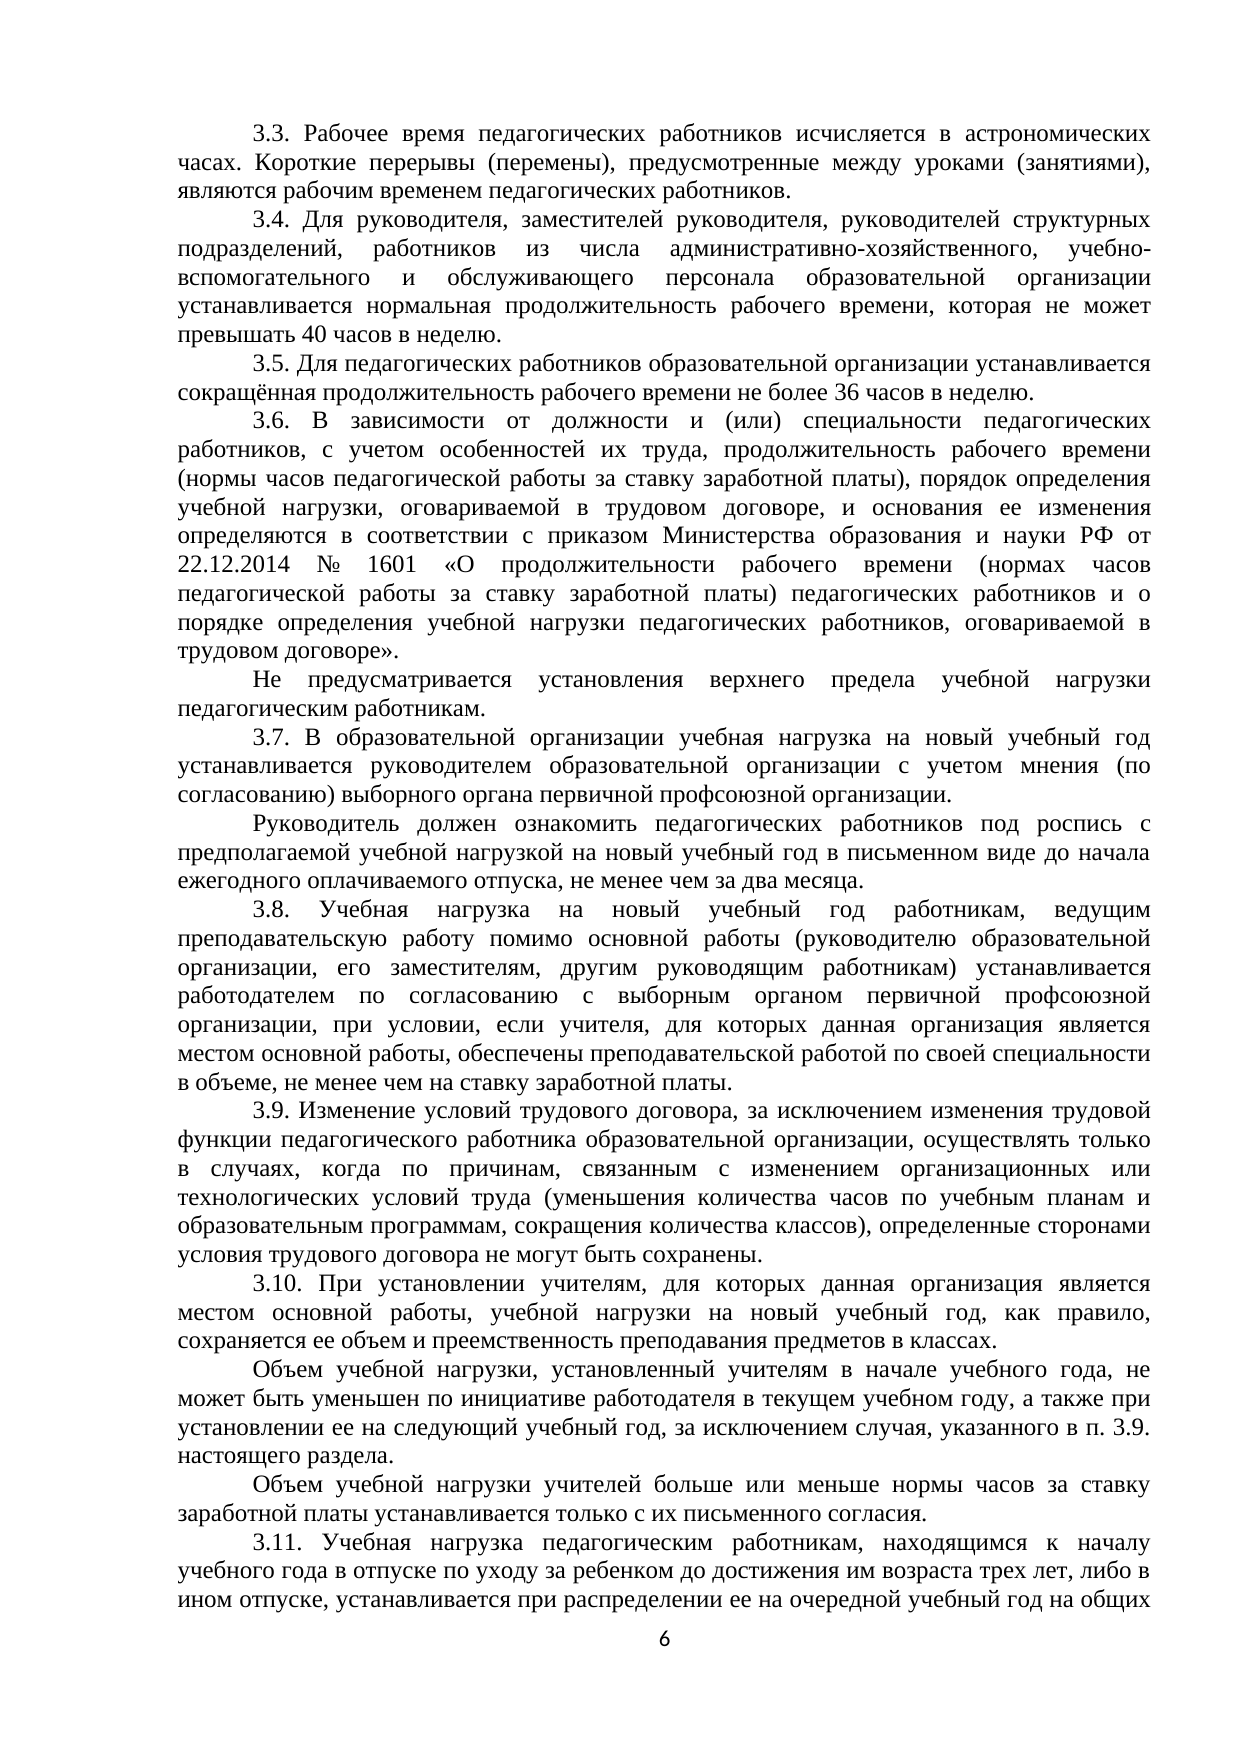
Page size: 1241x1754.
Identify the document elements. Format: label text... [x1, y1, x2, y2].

text 3.3. Рабочее время педагогических работников исчисляется в астрономических часах. Короткие перерывы (перемены), предусмотренные между уроками (занятиями), являются рабочим временем педагогических работников. [177, 118, 1152, 204]
text Не предусматривается установления верхнего предела учебной нагрузки педагогическим работникам. [177, 664, 1152, 722]
text 3.6. В зависимости от должности и (или) специальности педагогических работников, с учетом особенностей их труда, продолжительность рабочего времени (нормы часов педагогической работы за ставку заработной платы), порядок определения учебной нагрузки, оговариваемой в трудовом договоре, и основания ее изменения определяются в соответствии с приказом Министерства образования и науки РФ от 22.12.2014 № 1601 «О продолжительности рабочего времени (нормах часов педагогической работы за ставку заработной платы) педагогических работников и о порядке определения учебной нагрузки педагогических работников, оговариваемой в трудовом договоре». [177, 406, 1152, 664]
text 3.10. При установлении учителям, для которых данная организация является местом основной работы, учебной нагрузки на новый учебный год, как правило, сохраняется ее объем и преемственность преподавания предметов в классах. [177, 1268, 1152, 1354]
text 3.7. В образовательной организации учебная нагрузка на новый учебный год устанавливается руководителем образовательной организации с учетом мнения (по согласованию) выборного органа первичной профсоюзной организации. [177, 722, 1152, 808]
text Руководитель должен ознакомить педагогических работников под роспись с предполагаемой учебной нагрузкой на новый учебный год в письменном виде до начала ежегодного оплачиваемого отпуска, не менее чем за два месяца. [177, 808, 1152, 894]
text 3.9. Изменение условий трудового договора, за исключением изменения трудовой функции педагогического работника образовательной организации, осуществлять только в случаях, когда по причинам, связанным с изменением организационных или технологических условий труда (уменьшения количества часов по учебным планам и образовательным программам, сокращения количества классов), определенные сторонами условия трудового договора не могут быть сохранены. [177, 1096, 1152, 1268]
text 3.5. Для педагогических работников образовательной организации устанавливается сокращённая продолжительность рабочего времени не более 36 часов в неделю. [177, 348, 1152, 406]
text Объем учебной нагрузки учителей больше или меньше нормы часов за ставку заработной платы устанавливается только с их письменного согласия. [177, 1469, 1152, 1527]
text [177, 1527, 1152, 1613]
text Объем учебной нагрузки, установленный учителям в начале учебного года, не может быть уменьшен по инициативе работодателя в текущем учебном году, а также при установлении ее на следующий учебный год, за исключением случая, указанного в п. 3.9. настоящего раздела. [177, 1354, 1152, 1469]
text 3.8. Учебная нагрузка на новый учебный год работникам, ведущим преподавательскую работу помимо основной работы (руководителю образовательной организации, его заместителям, другим руководящим работникам) устанавливается работодателем по согласованию с выборным органом первичной профсоюзной организации, при условии, если учителя, для которых данная организация является местом основной работы, обеспечены преподавательской работой по своей специальности в объеме, не менее чем на ставку заработной платы. [177, 894, 1152, 1096]
text 3.4. Для руководителя, заместителей руководителя, руководителей структурных подразделений, работников из числа административно-хозяйственного, учебно-вспомогательного и обслуживающего персонала образовательной организации устанавливается нормальная продолжительность рабочего времени, которая не может превышать 40 часов в неделю. [177, 204, 1152, 348]
